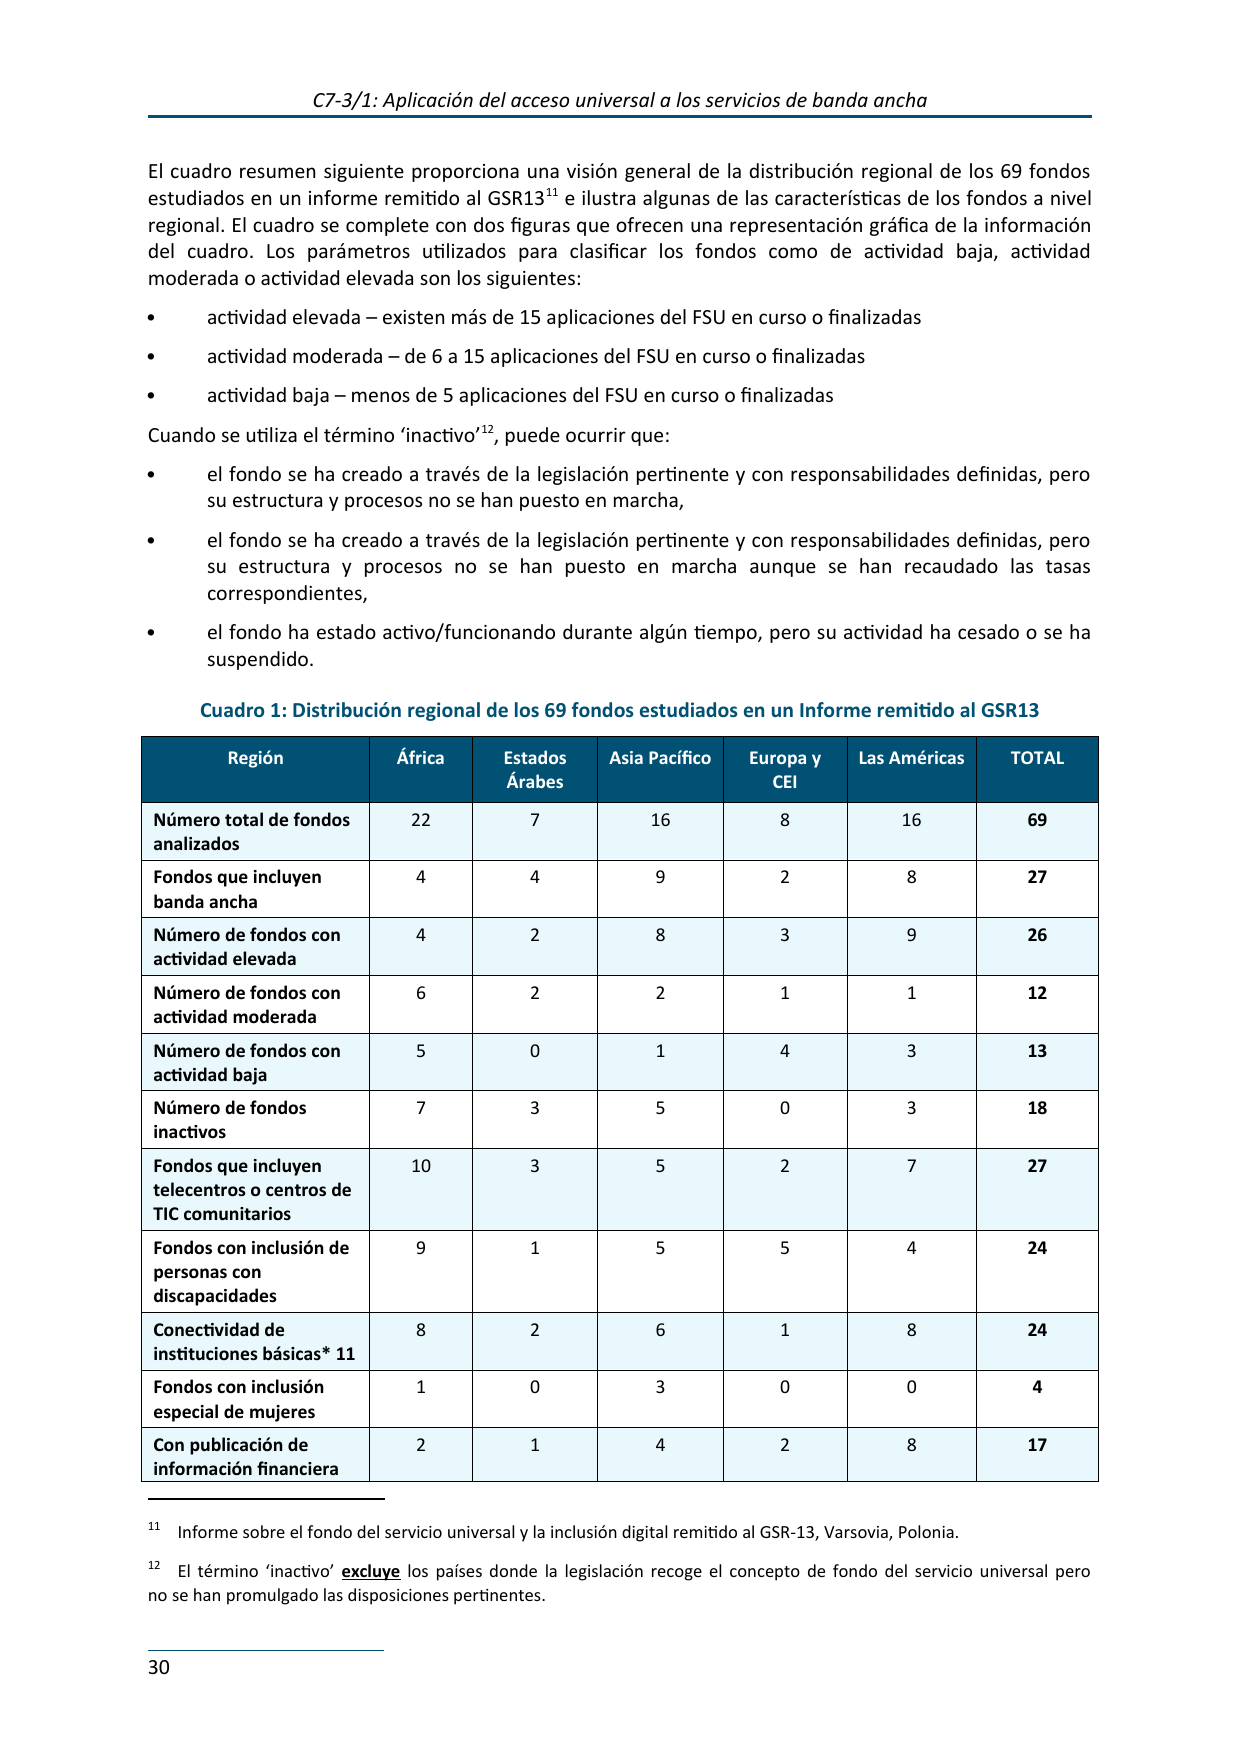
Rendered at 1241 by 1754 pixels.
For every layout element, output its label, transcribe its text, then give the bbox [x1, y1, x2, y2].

table_cell 9 [370, 1231, 472, 1312]
table_cell 5 [598, 1091, 723, 1148]
table_cell 0 [724, 1091, 847, 1148]
table_cell 8 [848, 1428, 976, 1481]
table_cell 9 [848, 918, 976, 975]
table_cell 8 [848, 861, 976, 917]
table_cell 16 [598, 803, 723, 859]
table_cell 4 [598, 1428, 723, 1481]
table_cell 24 [977, 1231, 1098, 1312]
table_cell Número de fondos inactivos [142, 1091, 369, 1148]
list el fondo se ha creado a través de la legislación pertinente y con responsabilidades definidas, pero su estructura y procesos no se han puesto en marcha aunque se han recaudado las tasas correspondientes, [148, 526, 1092, 606]
table_cell 9 [598, 861, 723, 917]
table_header Estados Árabes [473, 737, 597, 802]
table_cell 4 [370, 861, 472, 917]
table_cell 0 [473, 1371, 597, 1427]
table_cell 1 [848, 976, 976, 1033]
table_cell Número total de fondos analizados [142, 803, 369, 859]
table_header Europa y CEI [724, 737, 847, 802]
table_cell 13 [977, 1034, 1098, 1090]
table_cell Fondos con inclusión de personas con discapacidades [142, 1231, 369, 1312]
table_cell 8 [724, 803, 847, 859]
table_cell 8 [848, 1313, 976, 1369]
table_cell 1 [473, 1231, 597, 1312]
table_cell 6 [370, 976, 472, 1033]
table_cell 3 [724, 918, 847, 975]
table_cell 3 [473, 1091, 597, 1148]
table_cell Número de fondos con actividad baja [142, 1034, 369, 1090]
table_cell 22 [370, 803, 472, 859]
table_cell 17 [977, 1428, 1098, 1481]
table_cell 7 [848, 1149, 976, 1230]
table_cell 4 [977, 1371, 1098, 1427]
table_header TOTAL [977, 737, 1098, 802]
table_cell 16 [848, 803, 976, 859]
table_cell 4 [724, 1034, 847, 1090]
table_cell 2 [473, 1313, 597, 1369]
table_cell 8 [370, 1313, 472, 1369]
table_cell 2 [473, 976, 597, 1033]
table_header África [370, 737, 472, 802]
list actividad moderada – de 6 a 15 aplicaciones del FSU en curso o finalizadas [148, 342, 1092, 369]
table_cell 2 [724, 1428, 847, 1481]
table_cell Número de fondos con actividad moderada [142, 976, 369, 1033]
table_cell 3 [848, 1034, 976, 1090]
table_cell 5 [370, 1034, 472, 1090]
table_cell 2 [473, 918, 597, 975]
text El cuadro resumen siguiente proporciona una visión general de la distribución regional de los 69 fondos estudiados en un informe remitido al GSR13 e ilustra algunas de las características de los fondos a nivel regional. El cuadro se complete con dos figuras que ofrecen una representación gráfica de la información del cuadro. Los parámetros utilizados para clasificar los fondos como de actividad baja, actividad moderada o actividad elevada son los siguientes: [148, 157, 1092, 291]
table_cell 24 [977, 1313, 1098, 1369]
table_cell 5 [598, 1231, 723, 1312]
table_header Asia Pacífico [598, 737, 723, 802]
table_cell 5 [598, 1149, 723, 1230]
table_cell 1 [724, 1313, 847, 1369]
table_cell 4 [473, 861, 597, 917]
table_cell 1 [473, 1428, 597, 1481]
table_cell 4 [848, 1231, 976, 1312]
table_cell 0 [848, 1371, 976, 1427]
table_cell 2 [724, 1149, 847, 1230]
table_cell 27 [977, 1149, 1098, 1230]
table_cell Fondos que incluyen banda ancha [142, 861, 369, 917]
table_header Las Américas [848, 737, 976, 802]
table_cell 1 [370, 1371, 472, 1427]
table_cell 6 [598, 1313, 723, 1369]
table_cell 3 [848, 1091, 976, 1148]
table_cell 2 [724, 861, 847, 917]
table_cell 27 [977, 861, 1098, 917]
table_cell 1 [598, 1034, 723, 1090]
table_cell Conectividad de instituciones básicas* 11 [142, 1313, 369, 1369]
text Cuando se utiliza el término ‘inactivo’, puede ocurrir que: [148, 421, 1092, 447]
table_cell Número de fondos con actividad elevada [142, 918, 369, 975]
table_cell 10 [370, 1149, 472, 1230]
table_cell 18 [977, 1091, 1098, 1148]
table_cell 3 [598, 1371, 723, 1427]
table_cell 0 [724, 1371, 847, 1427]
table_cell Fondos con inclusión especial de mujeres [142, 1371, 369, 1427]
table_cell 3 [473, 1149, 597, 1230]
table_cell 7 [370, 1091, 472, 1148]
table_cell 4 [370, 918, 472, 975]
table_cell 69 [977, 803, 1098, 859]
table_cell 1 [724, 976, 847, 1033]
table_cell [142, 1428, 369, 1481]
table_cell 2 [598, 976, 723, 1033]
table_header Región [142, 737, 369, 802]
table_cell 26 [977, 918, 1098, 975]
list el fondo se ha creado a través de la legislación pertinente y con responsabilidades definidas, pero su estructura y procesos no se han puesto en marcha, [148, 460, 1092, 513]
table_cell 12 [977, 976, 1098, 1033]
table_cell 0 [473, 1034, 597, 1090]
list actividad elevada – existen más de 15 aplicaciones del FSU en curso o finalizadas [148, 303, 1092, 330]
title Cuadro 1: Distribución regional de los 69 fondos estudiados en un Informe remitido al GSR13 [148, 697, 1092, 723]
table_cell 7 [473, 803, 597, 859]
list actividad baja – menos de 5 aplicaciones del FSU en curso o finalizadas [148, 382, 1092, 408]
table_cell 2 [370, 1428, 472, 1481]
table_cell 8 [598, 918, 723, 975]
list el fondo ha estado activo/funcionando durante algún tiempo, pero su actividad ha cesado o se ha suspendido. [148, 618, 1092, 672]
table_cell Fondos que incluyen telecentros o centros de TIC comunitarios [142, 1149, 369, 1230]
table_cell 5 [724, 1231, 847, 1312]
